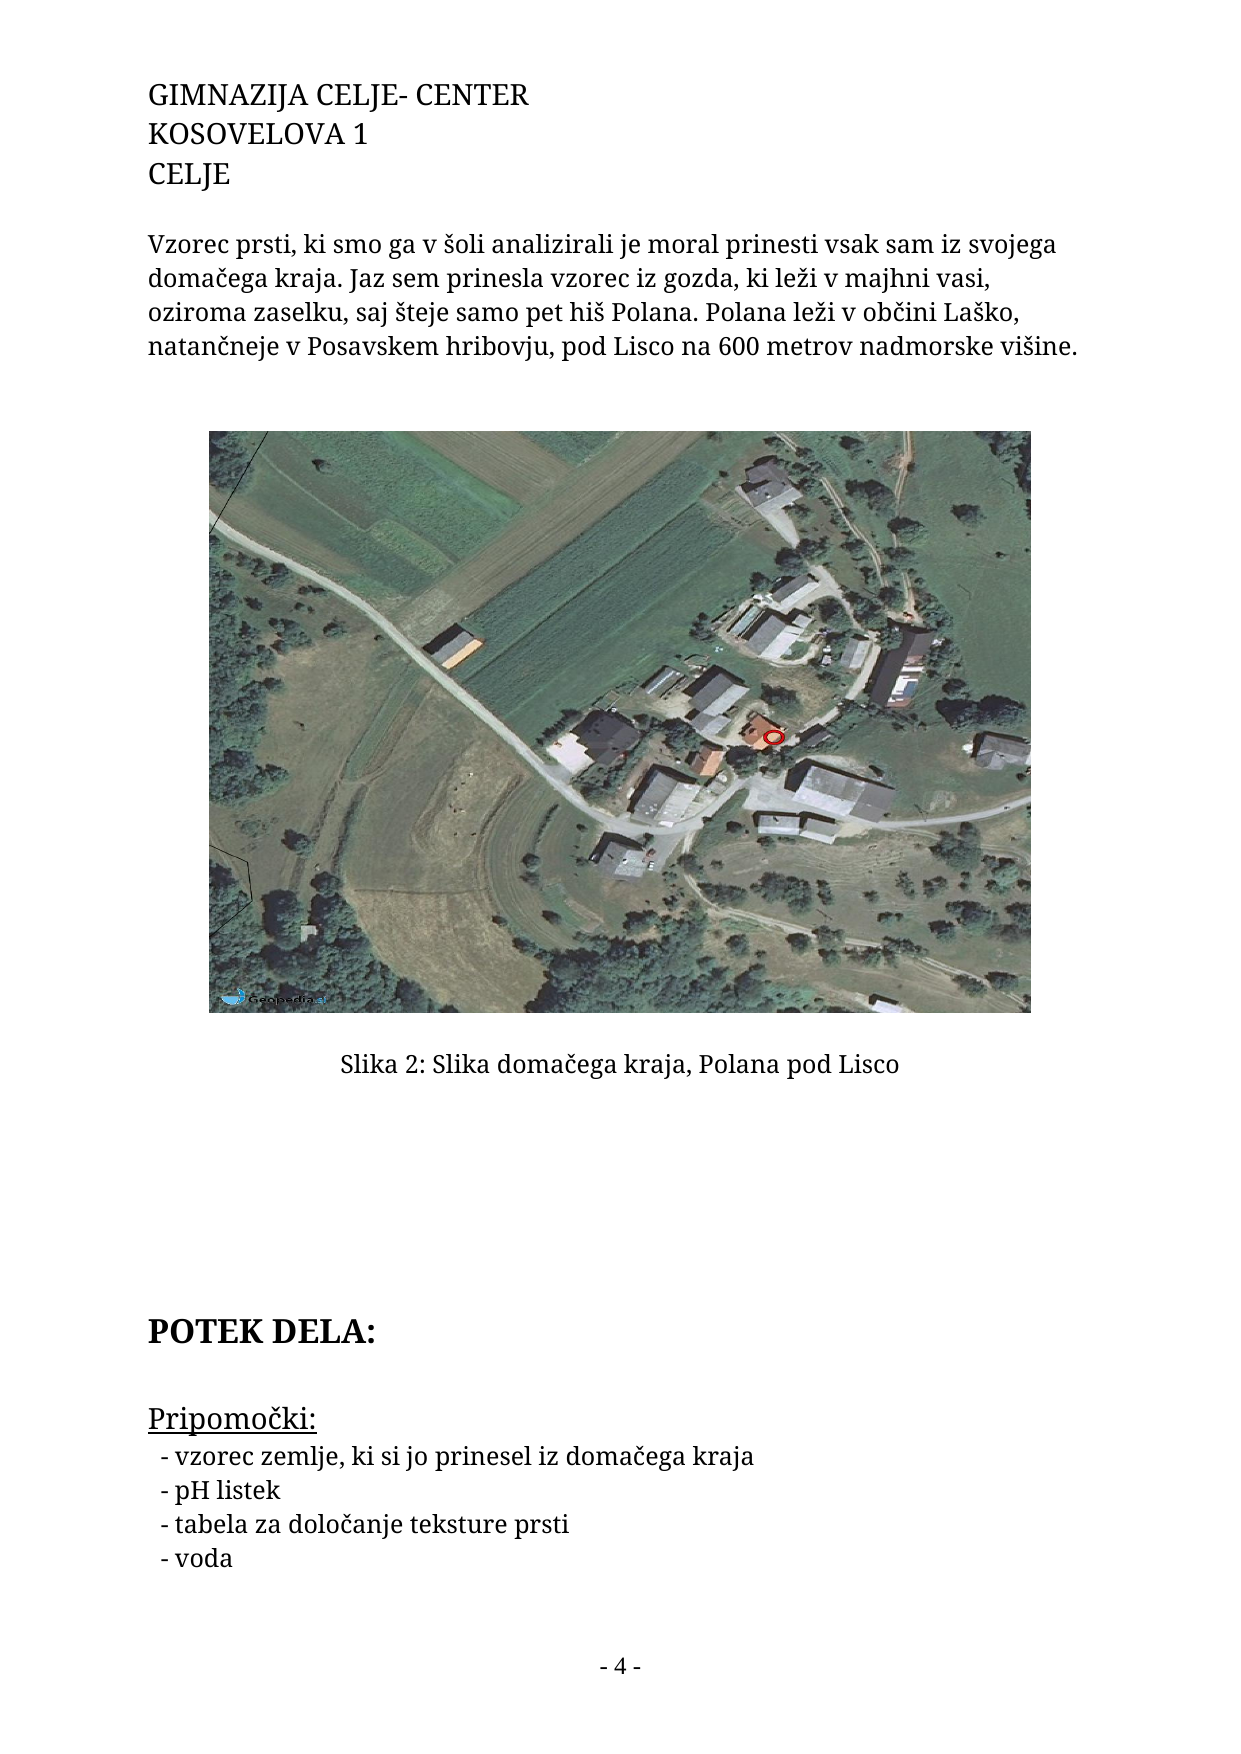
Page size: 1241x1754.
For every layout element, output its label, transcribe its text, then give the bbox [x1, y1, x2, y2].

picture [209, 431, 1031, 1013]
text Slika 2: Slika domačega kraja, Polana pod Lisco [148, 1047, 1093, 1081]
text - vzorec zemlje, ki si jo prinesel iz domačega kraja [148, 1438, 1093, 1472]
text POTEK DELA: [148, 1308, 1093, 1353]
text Pripomočki: [148, 1399, 1093, 1438]
text - tabela za določanje teksture prsti [148, 1506, 1093, 1541]
text Vzorec prsti, ki smo ga v šoli analizirali je moral prinesti vsak sam iz svojega domačega kraja. Jaz sem prinesla vzorec iz gozda, ki leži v majhni vasi, oziroma zaselku, saj šteje samo pet hiš Polana. Polana leži v občini Laško, natančneje v Posavskem hribovju, pod Lisco na nadmorske višine. [148, 227, 1093, 363]
text - voda [148, 1541, 1093, 1574]
text - pH listek [148, 1472, 1093, 1506]
